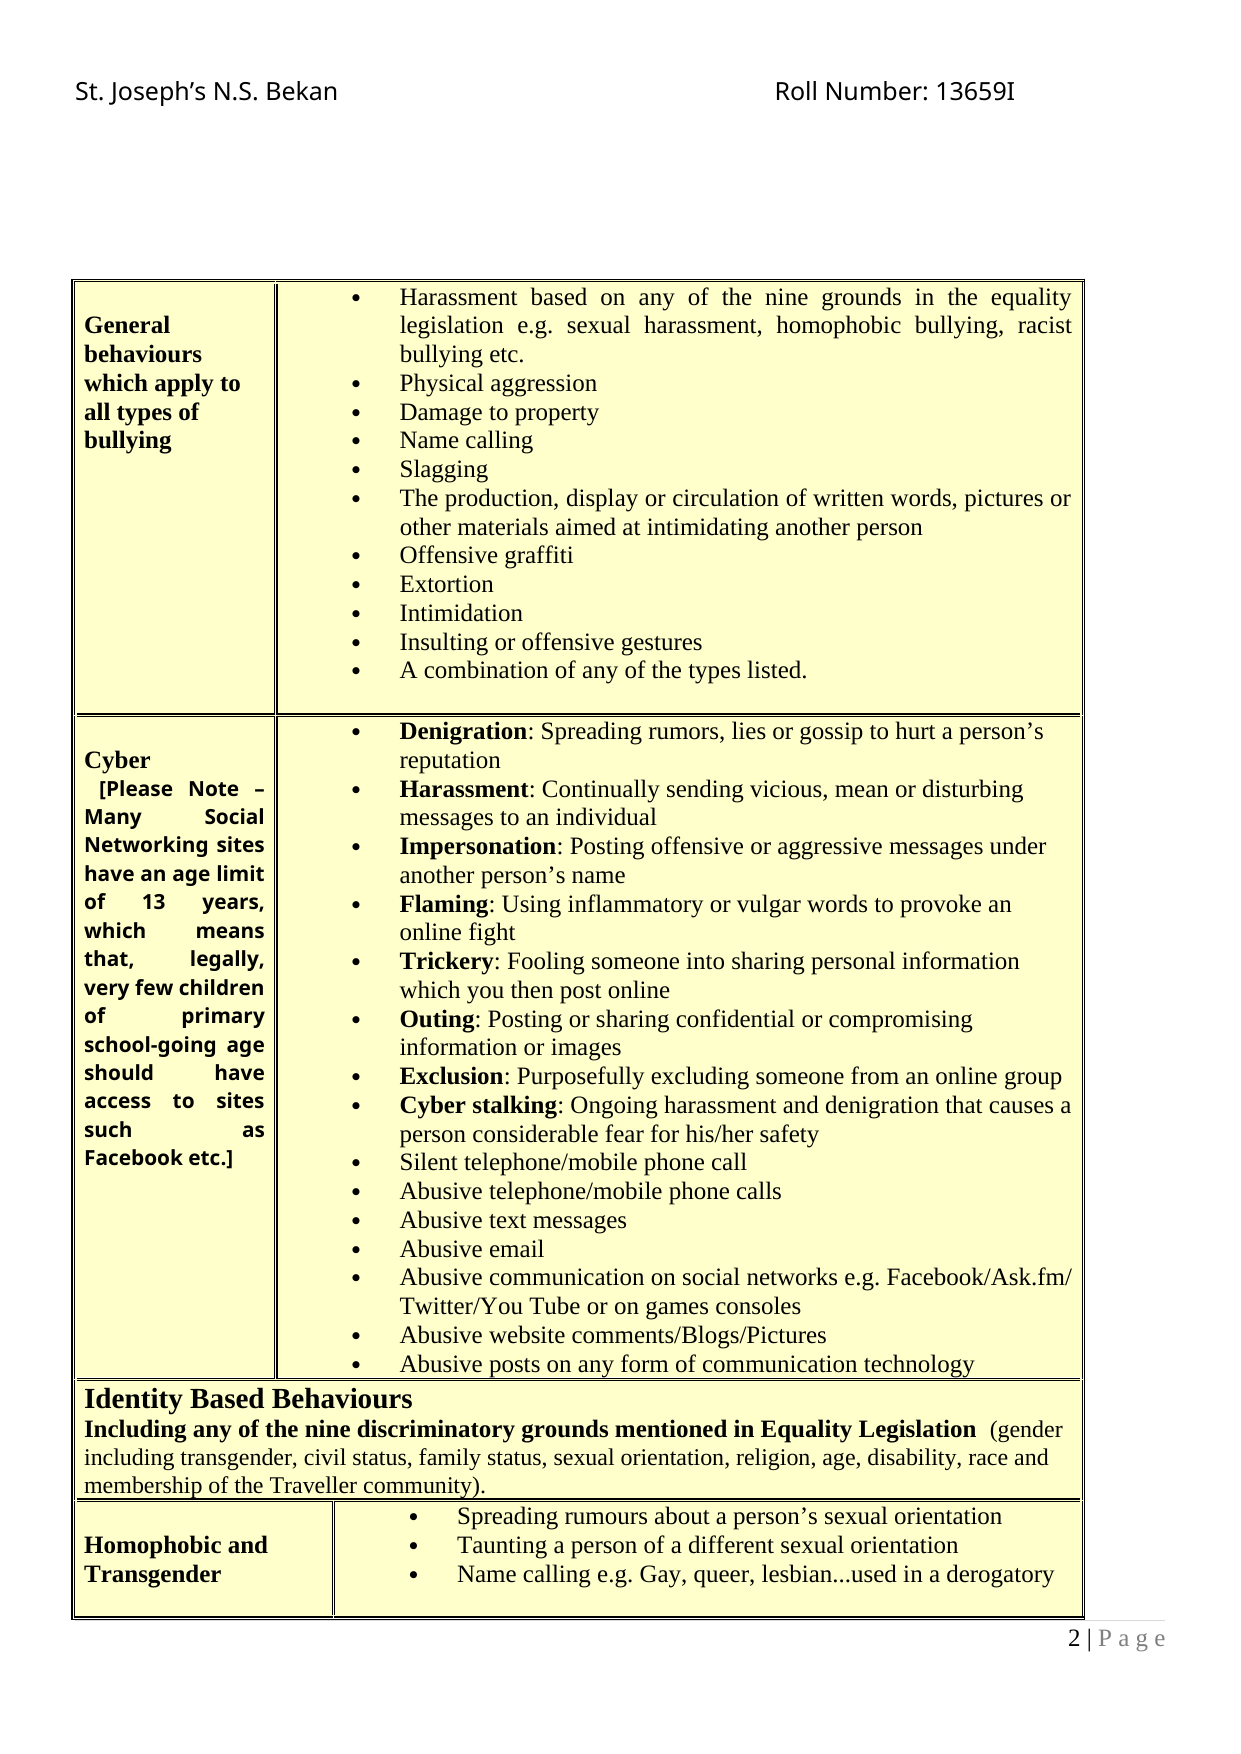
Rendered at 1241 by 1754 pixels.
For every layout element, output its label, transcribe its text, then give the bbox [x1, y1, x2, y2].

table_header Harassment based on any of the nine grounds in the equality legislation e.g. sexual harassment, homophobic bullying, racist bullying etc. Physical aggression Damage to property Name calling Slagging The production, display or circulation of written words, pictures or other materials aimed at intimidating another person Offensive graffiti Extortion Intimidation Insulting or offensive gestures A combination of any of the types listed. [276, 282, 1082, 713]
table_cell Identity Based Behaviours Including any of the nine discriminatory grounds mentioned in Equality Legislation (gender including transgender, civil status, family status, sexual orientation, religion, age, disability, race and membership of the Traveller community). [75, 1378, 1082, 1498]
table_cell Cyber [Please Note – Many Social Networking sites have an age limit of 13 years, which means that, legally, very few children of primary school-going age should have access to sites such as Facebook etc.] [75, 713, 274, 1377]
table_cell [75, 1498, 333, 1616]
table_header General behaviours which apply to all types of bullying [75, 280, 276, 713]
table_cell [334, 1498, 1082, 1616]
table_cell Denigration: Spreading rumors, lies or gossip to hurt a person’s reputation Harassment: Continually sending vicious, mean or disturbing messages to an individual Impersonation: Posting offensive or aggressive messages under another person’s name Flaming: Using inflammatory or vulgar words to provoke an online fight Trickery: Fooling someone into sharing personal information which you then post online Outing: Posting or sharing confidential or compromising information or images Exclusion: Purposefully excluding someone from an online group Cyber stalking: Ongoing harassment and denigration that causes a person considerable fear for his/her safety Silent telephone/mobile phone call Abusive telephone/mobile phone calls Abusive text messages Abusive email Abusive communication on social networks e.g. Facebook/Ask.fm/ Twitter/You Tube or on games consoles Abusive website comments/Blogs/Pictures Abusive posts on any form of communication technology [278, 713, 1082, 1377]
